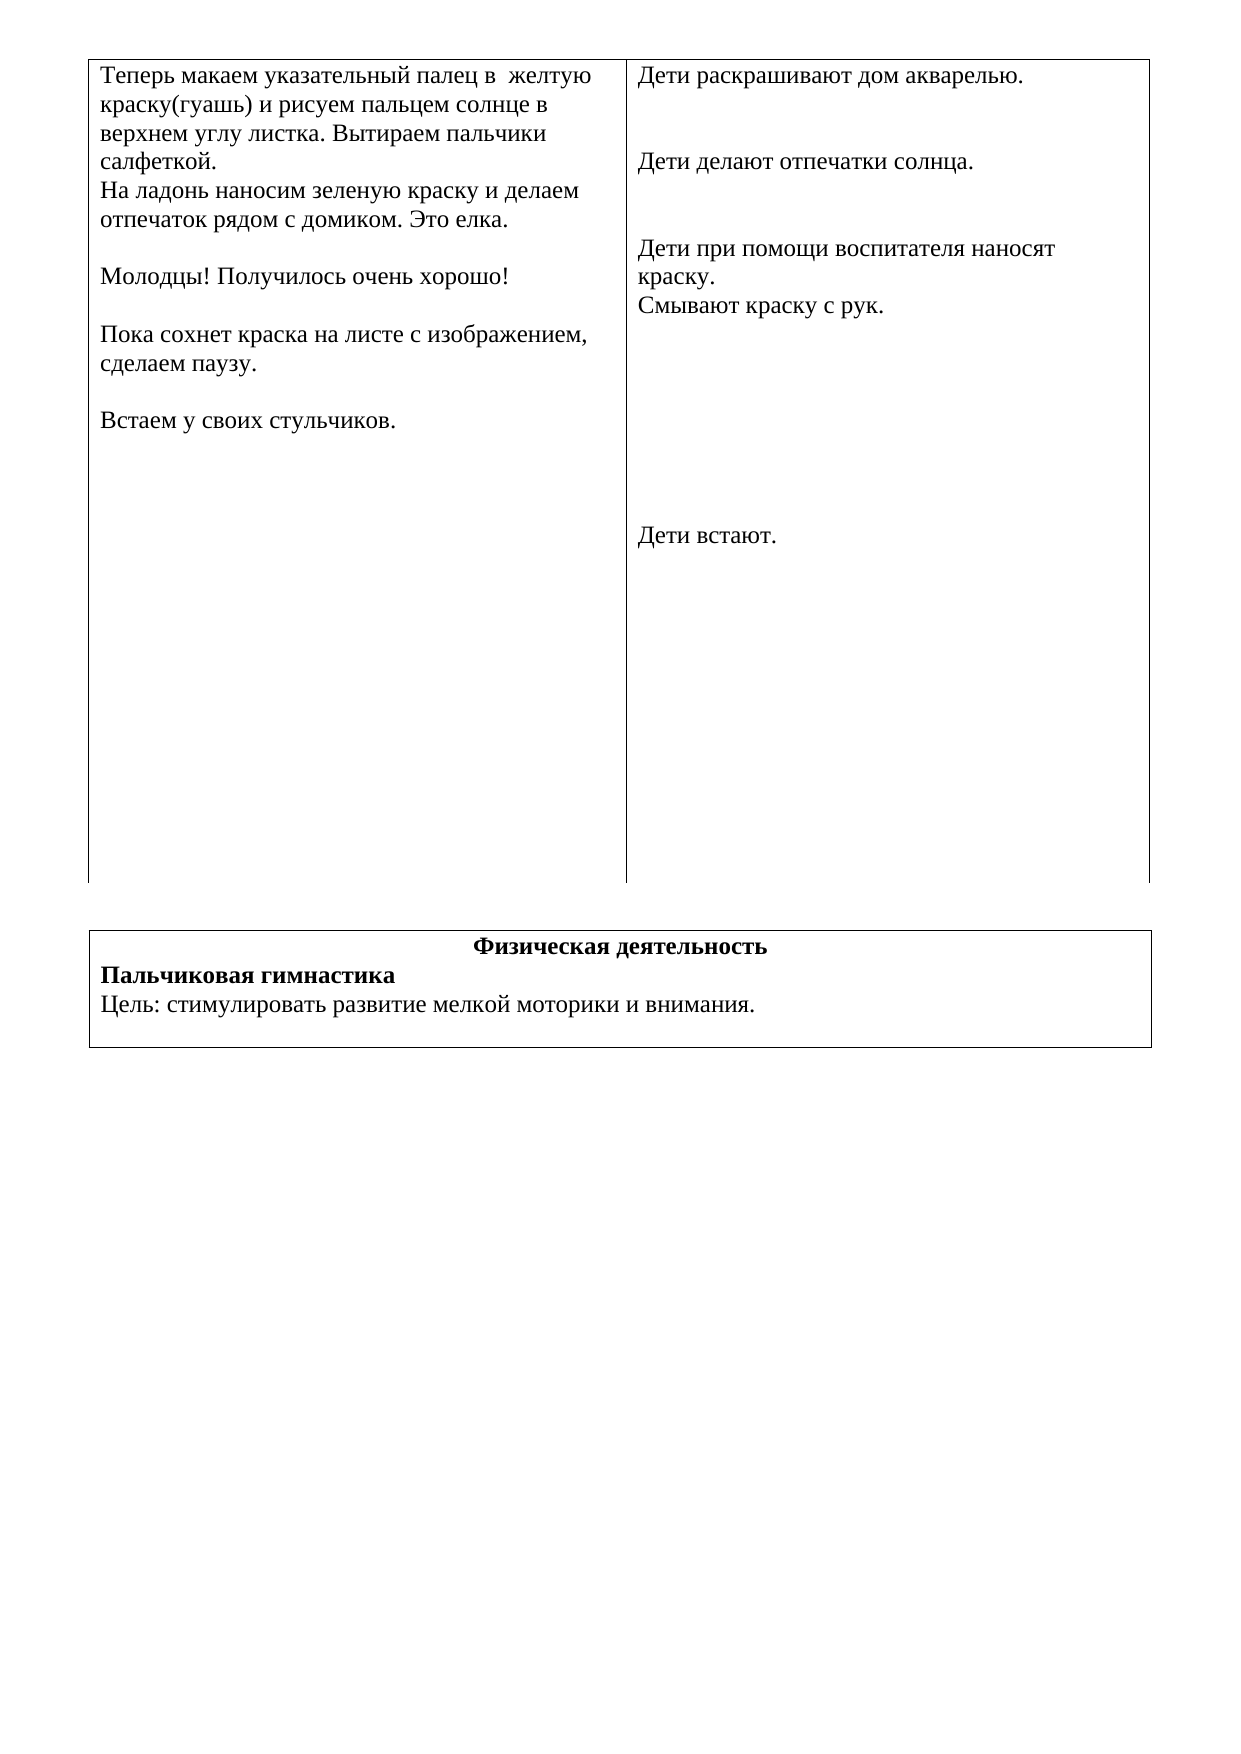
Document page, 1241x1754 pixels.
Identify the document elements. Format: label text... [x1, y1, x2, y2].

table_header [89, 60, 626, 883]
table_header Физическая деятельность Пальчиковая гимнастика Цель: стимулировать развитие мелкой моторики и внимания. [90, 931, 1151, 1047]
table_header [627, 60, 1149, 883]
